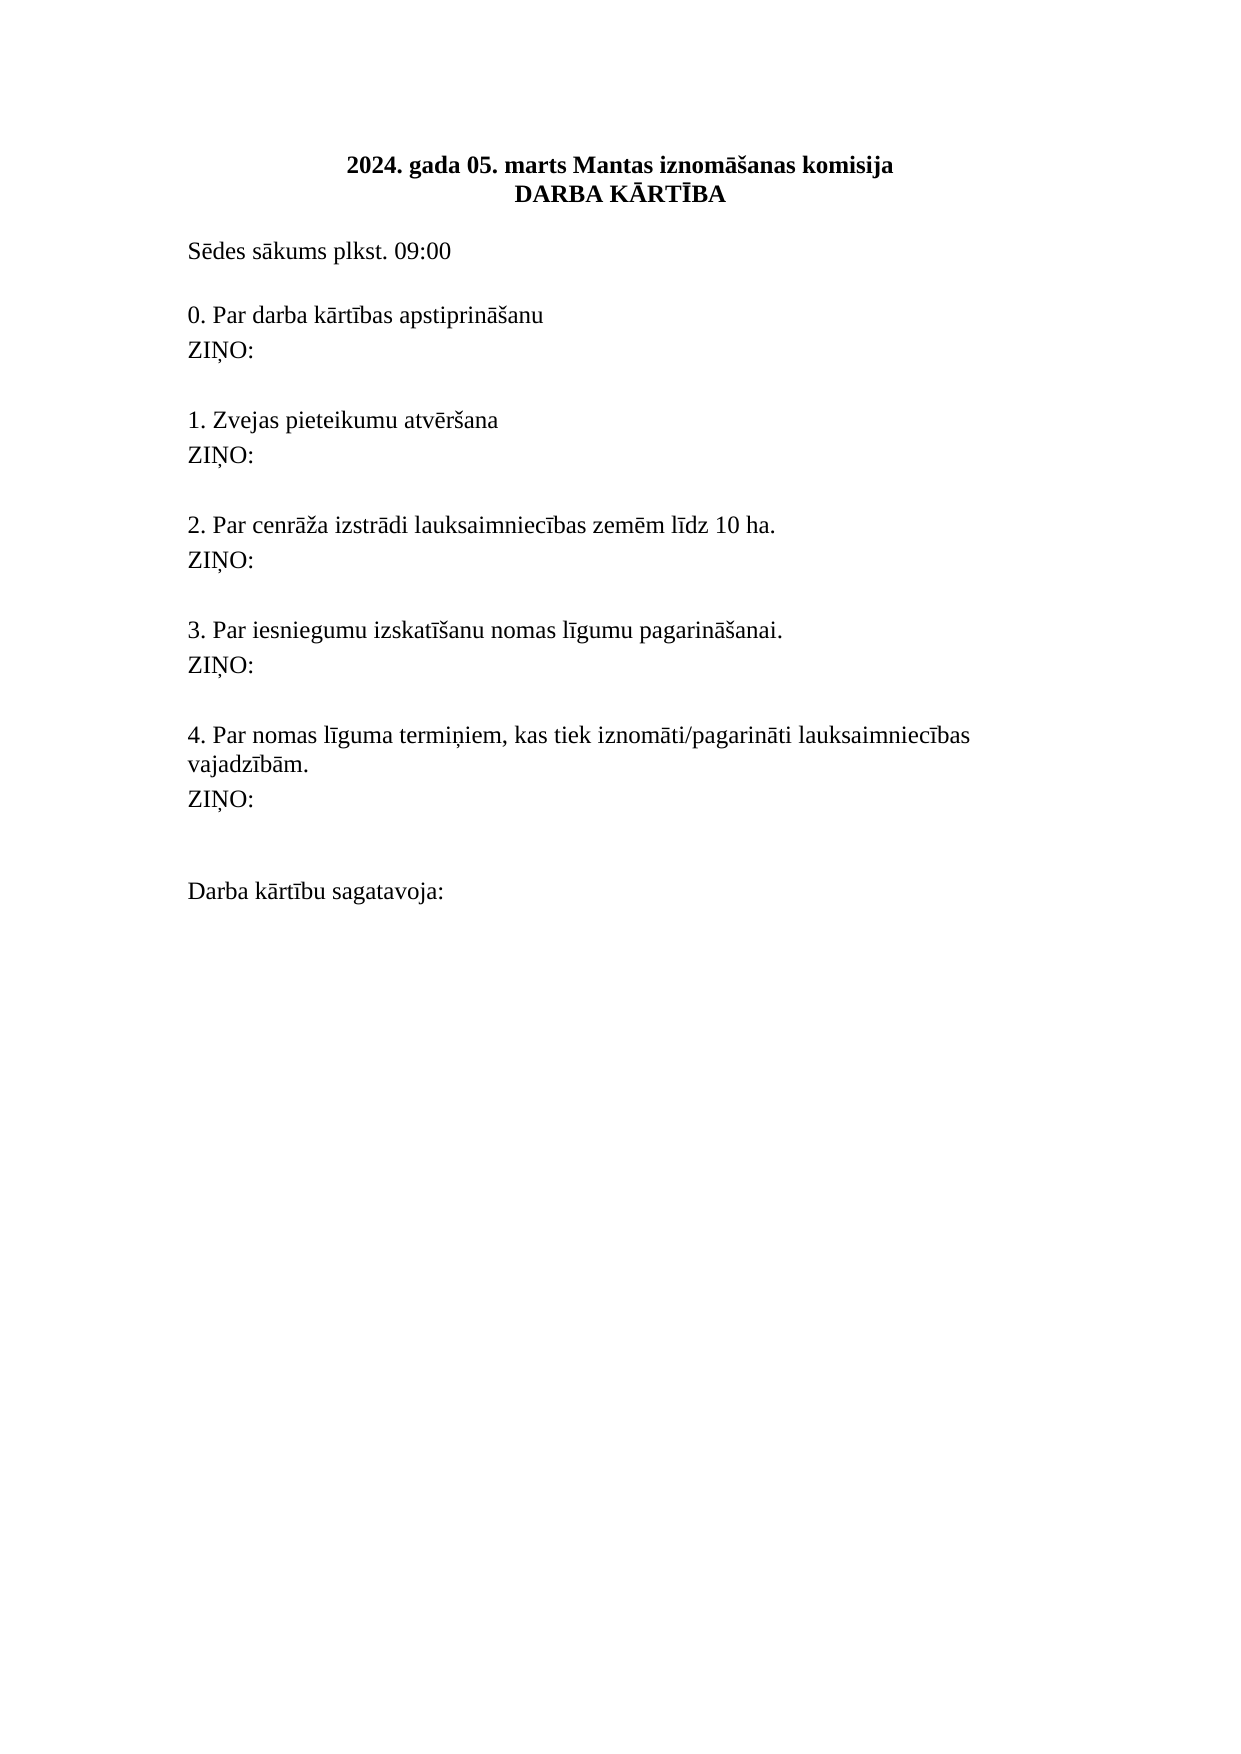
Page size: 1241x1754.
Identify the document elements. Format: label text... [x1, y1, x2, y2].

text ZIŅO: [187, 784, 1053, 812]
text 4. Par nomas līguma termiņiem, kas tiek iznomāti/pagarināti lauksaimniecības vajadzībām. [187, 720, 1053, 777]
text ZIŅO: [187, 545, 1053, 574]
text 1. Zvejas pieteikumu atvēršana [187, 405, 1053, 434]
text 2024. gada 05. marts Mantas iznomāšanas komisija [187, 150, 1053, 179]
text 0. Par darba kārtības apstiprināšanu [187, 300, 1053, 329]
text Sēdes sākums plkst. 09:00 [187, 236, 1053, 265]
text DARBA KĀRTĪBA [187, 179, 1053, 207]
text ZIŅO: [187, 335, 1053, 364]
text Darba kārtību sagatavoja: [187, 876, 1053, 905]
text 3. Par iesniegumu izskatīšanu nomas līgumu pagarināšanai. [187, 615, 1053, 644]
text ZIŅO: [187, 440, 1053, 469]
text 2. Par cenrāža izstrādi lauksaimniecības zemēm līdz 10 ha. [187, 510, 1053, 539]
text ZIŅO: [187, 650, 1053, 679]
